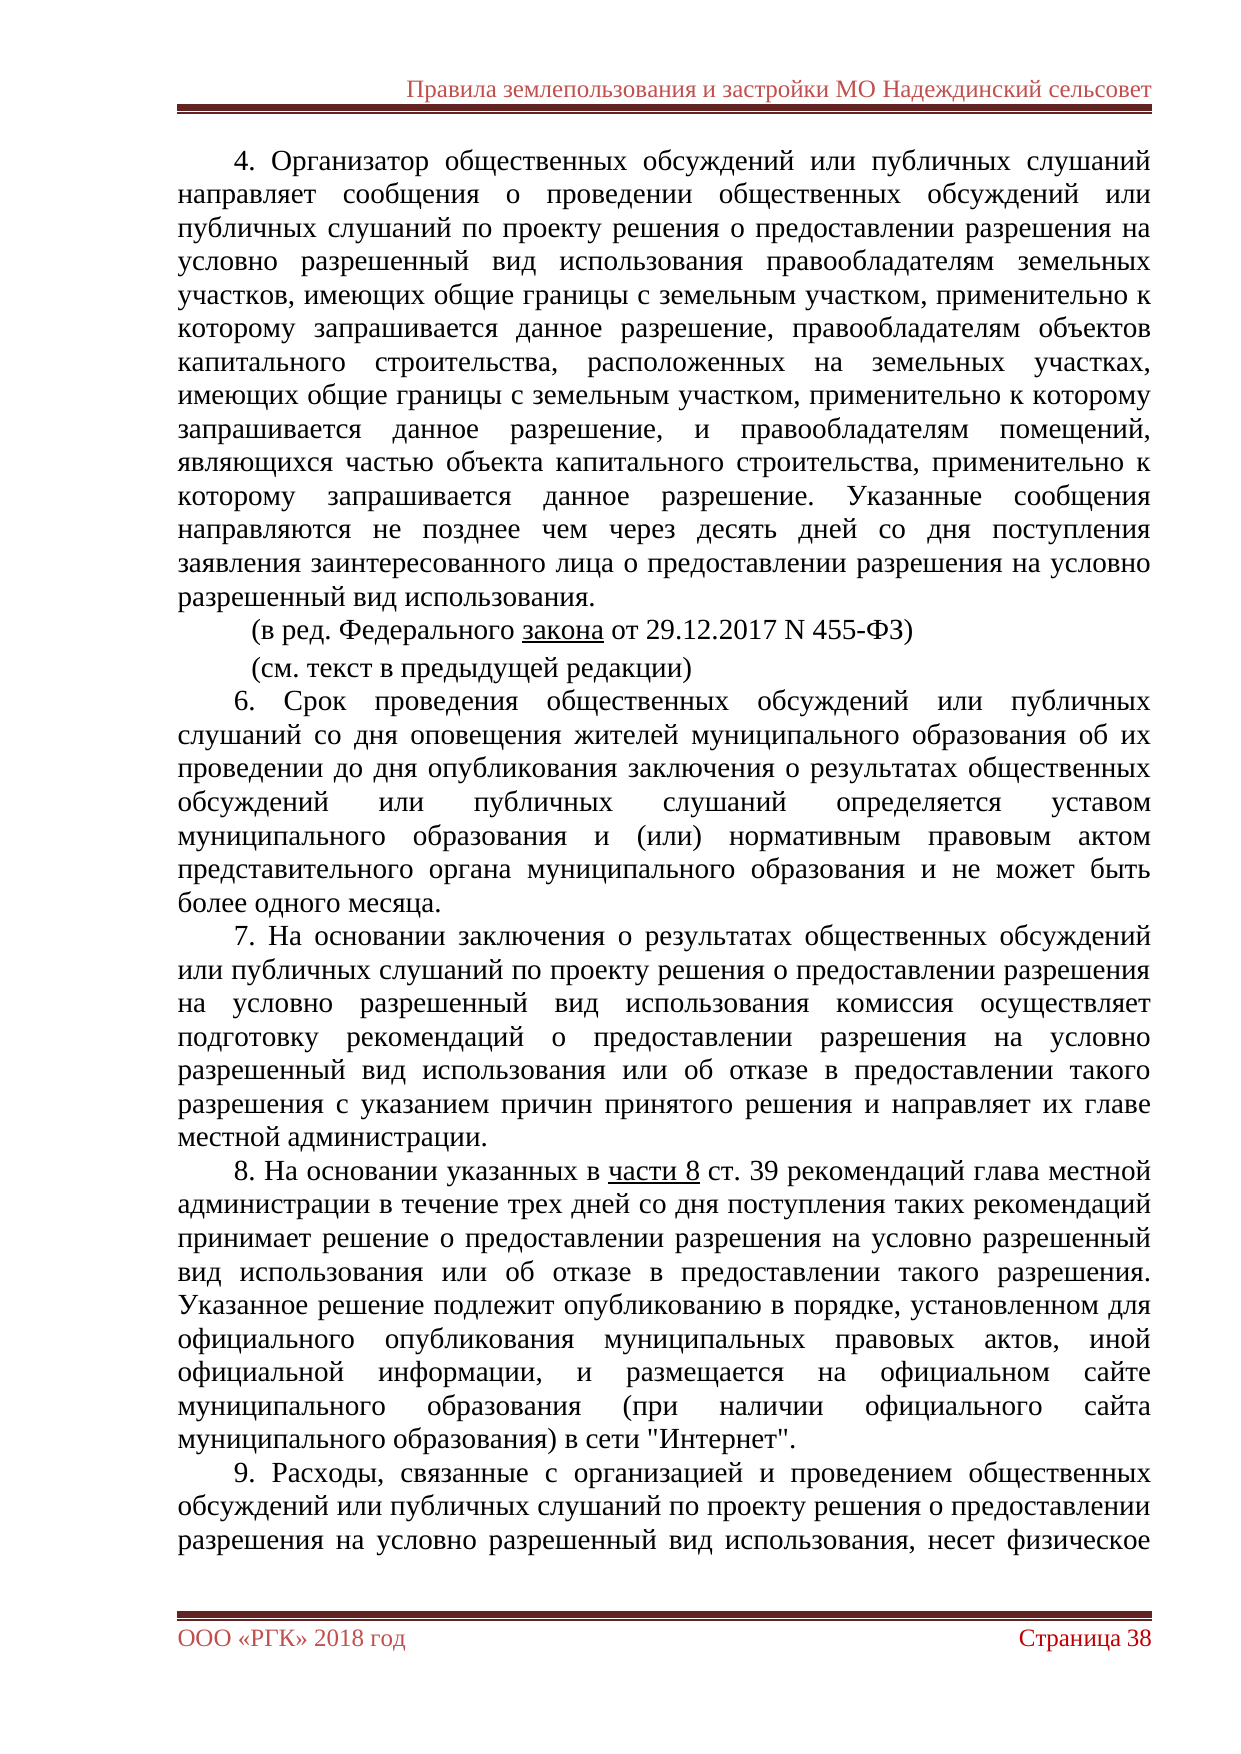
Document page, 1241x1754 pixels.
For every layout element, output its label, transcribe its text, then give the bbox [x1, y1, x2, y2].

text 8. На основании указанных в части 8 ст. 39 рекомендаций глава местной администрации в течение трех дней со дня поступления таких рекомендаций принимает решение о предоставлении разрешения на условно разрешенный вид использования или об отказе в предоставлении такого разрешения. Указанное решение подлежит опубликованию в порядке, установленном для официального опубликования муниципальных правовых актов, иной официальной информации, и размещается на официальном сайте муниципального образования (при наличии официального сайта муниципального образования) в сети "Интернет". [177, 1153, 1152, 1455]
text 6. Срок проведения общественных обсуждений или публичных слушаний со дня оповещения жителей муниципального образования об их проведении до дня опубликования заключения о результатах общественных обсуждений или публичных слушаний определяется уставом муниципального образования и (или) нормативным правовым актом представительного органа муниципального образования и не может быть более одного месяца. [177, 683, 1152, 918]
text 4. Организатор общественных обсуждений или публичных слушаний направляет сообщения о проведении общественных обсуждений или публичных слушаний по проекту решения о предоставлении разрешения на условно разрешенный вид использования правообладателям земельных участков, имеющих общие границы с земельным участком, применительно к которому запрашивается данное разрешение, правообладателям объектов капитального строительства, расположенных на земельных участках, имеющих общие границы с земельным участком, применительно к которому запрашивается данное разрешение, и правообладателям помещений, являющихся частью объекта капитального строительства, применительно к которому запрашивается данное разрешение. Указанные сообщения направляются не позднее чем через десять дней со дня поступления заявления заинтересованного лица о предоставлении разрешения на условно разрешенный вид использования. [177, 143, 1152, 612]
text 7. На основании заключения о результатах общественных обсуждений или публичных слушаний по проекту решения о предоставлении разрешения на условно разрешенный вид использования комиссия осуществляет подготовку рекомендаций о предоставлении разрешения на условно разрешенный вид использования или об отказе в предоставлении такого разрешения с указанием причин принятого решения и направляет их главе местной администрации. [177, 918, 1152, 1153]
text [177, 1455, 1152, 1556]
text (см. текст в предыдущей редакции) [177, 646, 1152, 683]
text (в ред. Федерального закона от 29.12.2017 N 455-ФЗ) [177, 612, 1152, 646]
